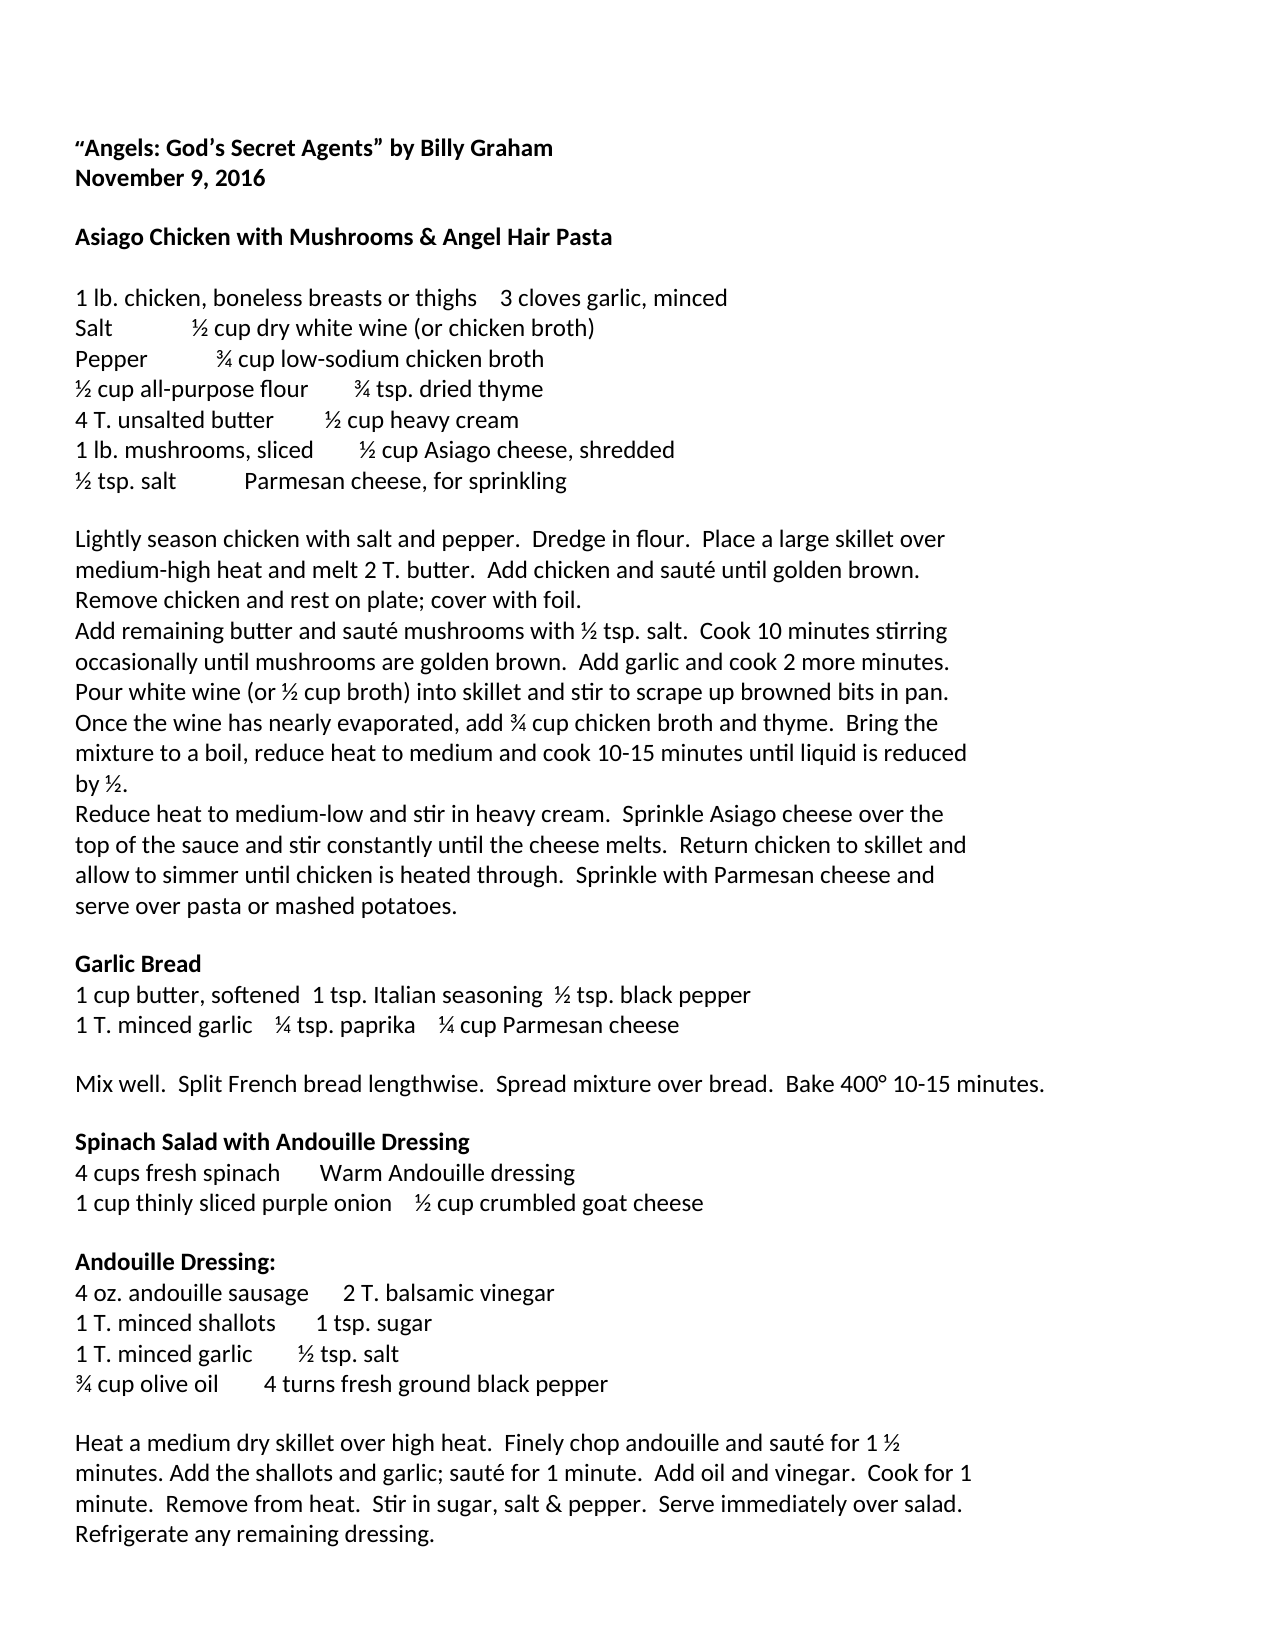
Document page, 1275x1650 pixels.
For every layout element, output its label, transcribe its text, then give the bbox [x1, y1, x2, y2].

text Salt ½ cup dry white wine (or chicken broth) [75, 312, 1200, 343]
text occasionally until mushrooms are golden brown. Add garlic and cook 2 more minutes. [75, 646, 1200, 676]
text Heat a medium dry skillet over high heat. Finely chop andouille and sauté for 1 ½ [75, 1427, 1200, 1457]
text by ½. [75, 768, 1200, 798]
text “Angels: God’s Secret Agents” by Billy Graham [75, 132, 1200, 162]
text Garlic Bread [75, 948, 1200, 979]
text 1 T. minced garlic ½ tsp. salt [75, 1338, 1200, 1368]
text serve over pasta or mashed potatoes. [75, 890, 1200, 920]
text Andouille Dressing: [75, 1246, 1200, 1277]
text ¾ cup olive oil 4 turns fresh ground black pepper [75, 1368, 1200, 1399]
text mixture to a boil, reduce heat to medium and cook 10-15 minutes until liquid is reduced [75, 737, 1200, 768]
text Lightly season chicken with salt and pepper. Dredge in flour. Place a large skillet over [75, 524, 1200, 554]
text Spinach Salad with Andouille Dressing [75, 1127, 1200, 1157]
text 1 lb. mushrooms, sliced ½ cup Asiago cheese, shredded [75, 434, 1200, 465]
text Pour white wine (or ½ cup broth) into skillet and stir to scrape up browned bits in pan. [75, 676, 1200, 707]
text 1 T. minced garlic ¼ tsp. paprika ¼ cup Parmesan cheese [75, 1009, 1200, 1040]
text 1 T. minced shallots 1 tsp. sugar [75, 1307, 1200, 1338]
text ½ tsp. salt Parmesan cheese, for sprinkling [75, 465, 1200, 496]
text Refrigerate any remaining dressing. [75, 1518, 1200, 1549]
text Asiago Chicken with Mushrooms & Angel Hair Pasta [75, 221, 1200, 251]
text Once the wine has nearly evaporated, add ¾ cup chicken broth and thyme. Bring the [75, 707, 1200, 737]
text medium-high heat and melt 2 T. butter. Add chicken and sauté until golden brown. [75, 554, 1200, 585]
text top of the sauce and stir constantly until the cheese melts. Return chicken to skillet and [75, 829, 1200, 859]
text Remove chicken and rest on plate; cover with foil. [75, 585, 1200, 615]
text Mix well. Split French bread lengthwise. Spread mixture over bread. Bake 400° 10-15 minutes. [75, 1068, 1200, 1098]
text 4 T. unsalted butter ½ cup heavy cream [75, 404, 1200, 434]
text minutes. Add the shallots and garlic; sauté for 1 minute. Add oil and vinegar. Cook for 1 [75, 1457, 1200, 1488]
text 4 cups fresh spinach Warm Andouille dressing [75, 1157, 1200, 1188]
text allow to simmer until chicken is heated through. Sprinkle with Parmesan cheese and [75, 859, 1200, 890]
text November 9, 2016 [75, 162, 1200, 193]
text 1 cup butter, softened 1 tsp. Italian seasoning ½ tsp. black pepper [75, 979, 1200, 1009]
text 1 lb. chicken, boneless breasts or thighs 3 cloves garlic, minced [75, 282, 1200, 312]
text ½ cup all-purpose flour ¾ tsp. dried thyme [75, 373, 1200, 404]
text minute. Remove from heat. Stir in sugar, salt & pepper. Serve immediately over salad. [75, 1488, 1200, 1518]
text 4 oz. andouille sausage 2 T. balsamic vinegar [75, 1277, 1200, 1307]
text Pepper ¾ cup low-sodium chicken broth [75, 343, 1200, 373]
text Reduce heat to medium-low and stir in heavy cream. Sprinkle Asiago cheese over the [75, 798, 1200, 829]
text Add remaining butter and sauté mushrooms with ½ tsp. salt. Cook 10 minutes stirring [75, 615, 1200, 646]
text 1 cup thinly sliced purple onion ½ cup crumbled goat cheese [75, 1188, 1200, 1218]
